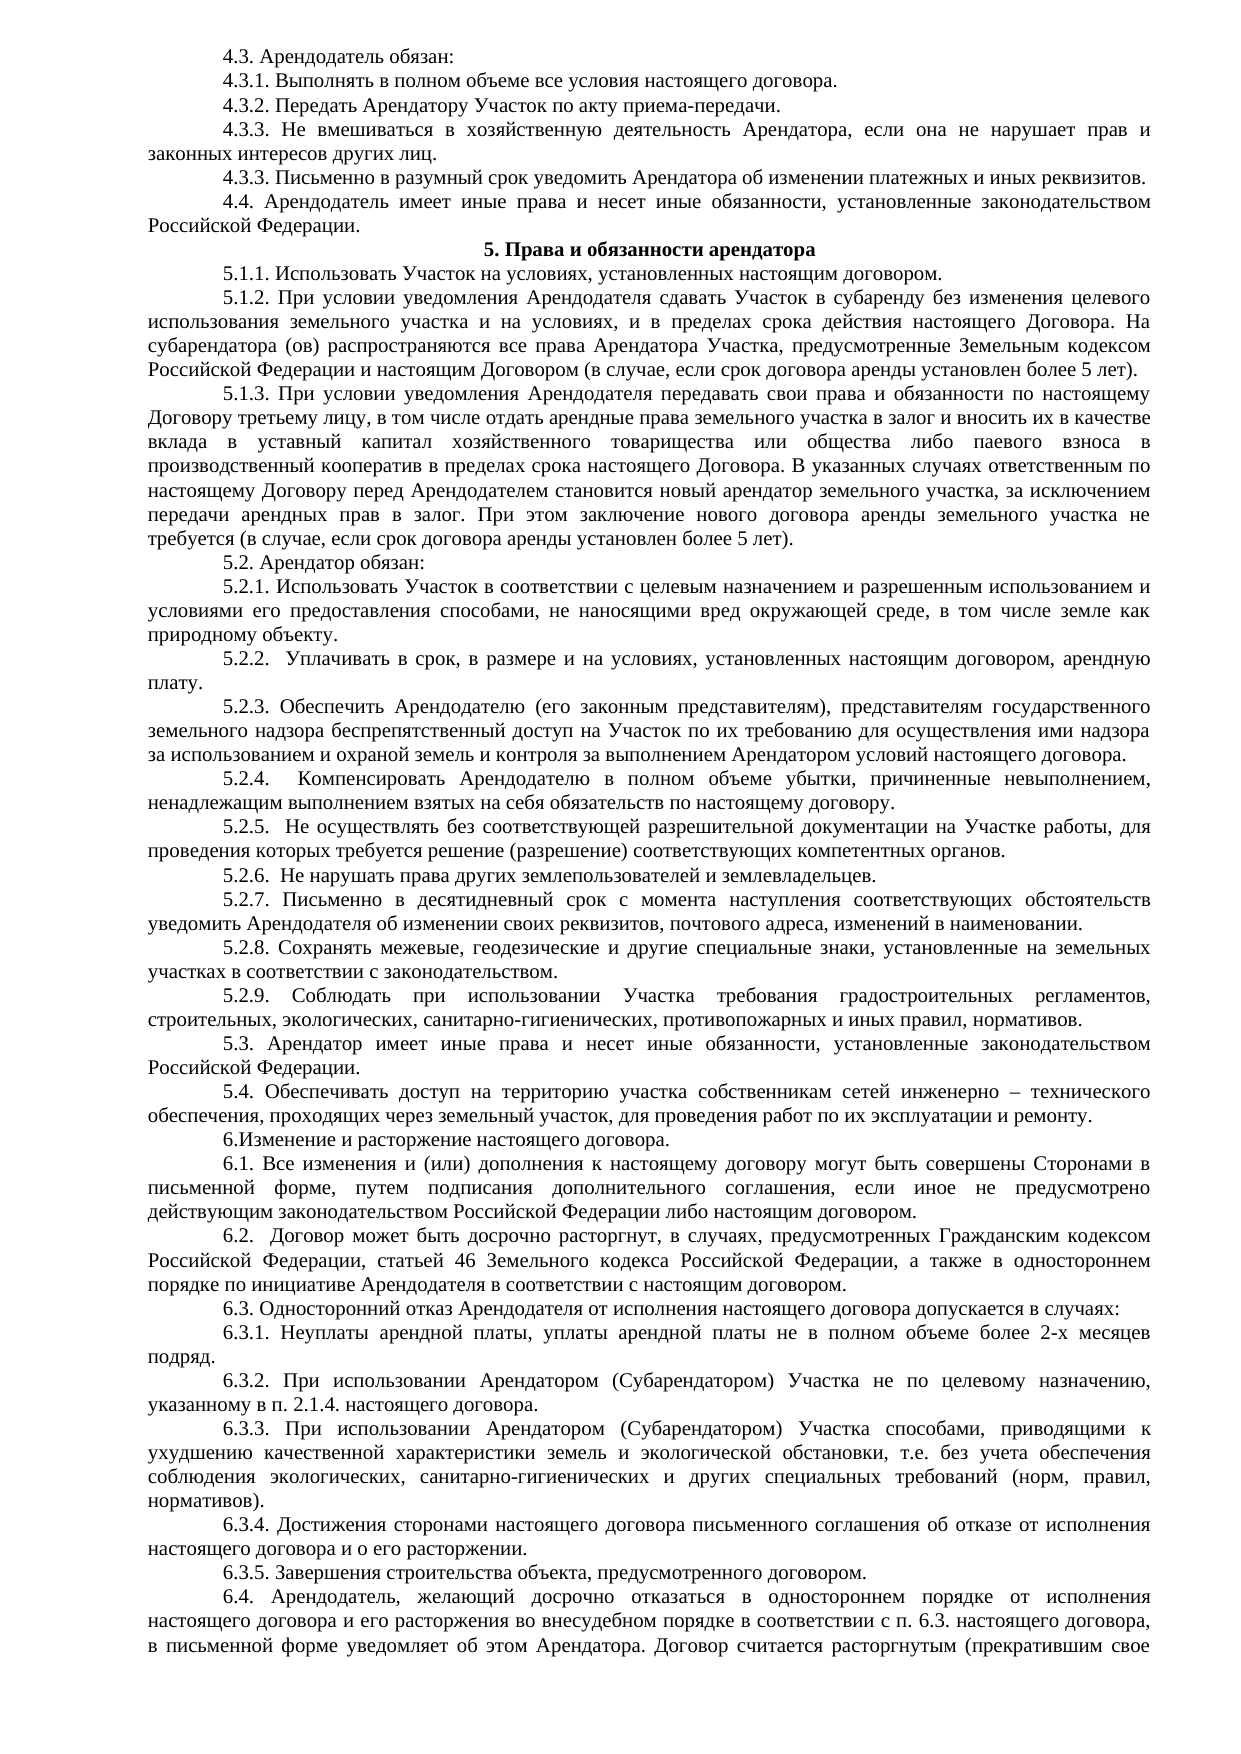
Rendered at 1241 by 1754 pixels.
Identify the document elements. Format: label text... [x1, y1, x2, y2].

text 5.2.7. Письменно в десятидневный срок с момента наступления соответствующих обстоятельств уведомить Арендодателя об изменении своих реквизитов, почтового адреса, изменений в наименовании. [148, 887, 1152, 935]
text 5.1.2. При условии уведомления Арендодателя сдавать Участок в субаренду без изменения целевого использования земельного участка и на условиях, и в пределах срока действия настоящего Договора. На субарендатора (ов) распространяются все права Арендатора Участка, предусмотренные Земельным кодексом Российской Федерации и настоящим Договором (в случае, если срок договора аренды установлен более 5 лет). [148, 285, 1152, 381]
text 6.3.1. Неуплаты арендной платы, уплаты арендной платы не в полном объеме более 2-х месяцев подряд. [148, 1320, 1152, 1368]
text 5.2.2. Уплачивать в срок, в размере и на условиях, установленных настоящим договором, арендную плату. [148, 646, 1152, 694]
text 4.3.1. Выполнять в полном объеме все условия настоящего договора. [148, 68, 1152, 92]
text 6.3.3. При использовании Арендатором (Субарендатором) Участка способами, приводящими к ухудшению качественной характеристики земель и экологической обстановки, т.е. без учета обеспечения соблюдения экологических, санитарно-гигиенических и других специальных требований (норм, правил, нормативов). [148, 1416, 1152, 1512]
text 5.2.4. Компенсировать Арендодателю в полном объеме убытки, причиненные невыполнением, ненадлежащим выполнением взятых на себя обязательств по настоящему договору. [148, 766, 1152, 814]
text 5.2.3. Обеспечить Арендодателю (его законным представителям), представителям государственного земельного надзора беспрепятственный доступ на Участок по их требованию для осуществления ими надзора за использованием и охраной земель и контроля за выполнением Арендатором условий настоящего договора. [148, 694, 1152, 766]
text 5.2.6. Не нарушать права других землепользователей и землевладельцев. [148, 862, 1152, 887]
text 5.3. Арендатор имеет иные права и несет иные обязанности, установленные законодательством Российской Федерации. [148, 1031, 1152, 1079]
text 4.4. Арендодатель имеет иные права и несет иные обязанности, установленные законодательством Российской Федерации. [148, 189, 1152, 237]
text 5.2.8. Сохранять межевые, геодезические и другие специальные знаки, установленные на земельных участках в соответствии с законодательством. [148, 935, 1152, 983]
text 5.2.1. Использовать Участок в соответствии с целевым назначением и разрешенным использованием и условиями его предоставления способами, не наносящими вред окружающей среде, в том числе земле как природному объекту. [148, 574, 1152, 646]
text 6.3. Односторонний отказ Арендодателя от исполнения настоящего договора допускается в случаях: [148, 1296, 1152, 1320]
text 6.3.5. Завершения строительства объекта, предусмотренного договором. [148, 1560, 1152, 1584]
text 5.2. Арендатор обязан: [148, 550, 1152, 574]
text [148, 1584, 1152, 1657]
text 4.3.2. Передать Арендатору Участок по акту приема-передачи. [148, 92, 1152, 117]
text 6.Изменение и расторжение настоящего договора. [148, 1127, 1152, 1151]
text 6.1. Все изменения и (или) дополнения к настоящему договору могут быть совершены Сторонами в письменной форме, путем подписания дополнительного соглашения, если иное не предусмотрено действующим законодательством Российской Федерации либо настоящим договором. [148, 1151, 1152, 1223]
text 6.3.2. При использовании Арендатором (Субарендатором) Участка не по целевому назначению, указанному в п. 2.1.4. настоящего договора. [148, 1368, 1152, 1416]
text 5.4. Обеспечивать доступ на территорию участка собственникам сетей инженерно – технического обеспечения, проходящих через земельный участок, для проведения работ по их эксплуатации и ремонту. [148, 1079, 1152, 1127]
text 6.3.4. Достижения сторонами настоящего договора письменного соглашения об отказе от исполнения настоящего договора и о его расторжении. [148, 1512, 1152, 1560]
text 4.3. Арендодатель обязан: [148, 44, 1152, 68]
text 4.3.3. Письменно в разумный срок уведомить Арендатора об изменении платежных и иных реквизитов. [148, 165, 1152, 189]
text 6.2. Договор может быть досрочно расторгнут, в случаях, предусмотренных Гражданским кодексом Российской Федерации, статьей 46 Земельного кодекса Российской Федерации, а также в одностороннем порядке по инициативе Арендодателя в соответствии с настоящим договором. [148, 1223, 1152, 1296]
text 5.1.3. При условии уведомления Арендодателя передавать свои права и обязанности по настоящему Договору третьему лицу, в том числе отдать арендные права земельного участка в залог и вносить их в качестве вклада в уставный капитал хозяйственного товарищества или общества либо паевого взноса в производственный кооператив в пределах срока настоящего Договора. В указанных случаях ответственным по настоящему Договору перед Арендодателем становится новый арендатор земельного участка, за исключением передачи арендных прав в залог. При этом заключение нового договора аренды земельного участка не требуется (в случае, если срок договора аренды установлен более 5 лет). [148, 381, 1152, 550]
text 5.2.9. Соблюдать при использовании Участка требования градостроительных регламентов, строительных, экологических, санитарно-гигиенических, противопожарных и иных правил, нормативов. [148, 983, 1152, 1031]
text 5.1.1. Использовать Участок на условиях, установленных настоящим договором. [148, 261, 1152, 285]
text 5.2.5. Не осуществлять без соответствующей разрешительной документации на Участке работы, для проведения которых требуется решение (разрешение) соответствующих компетентных органов. [148, 814, 1152, 862]
text 4.3.3. Не вмешиваться в хозяйственную деятельность Арендатора, если она не нарушает прав и законных интересов других лиц. [148, 117, 1152, 165]
text 5. Права и обязанности арендатора [148, 237, 1152, 261]
